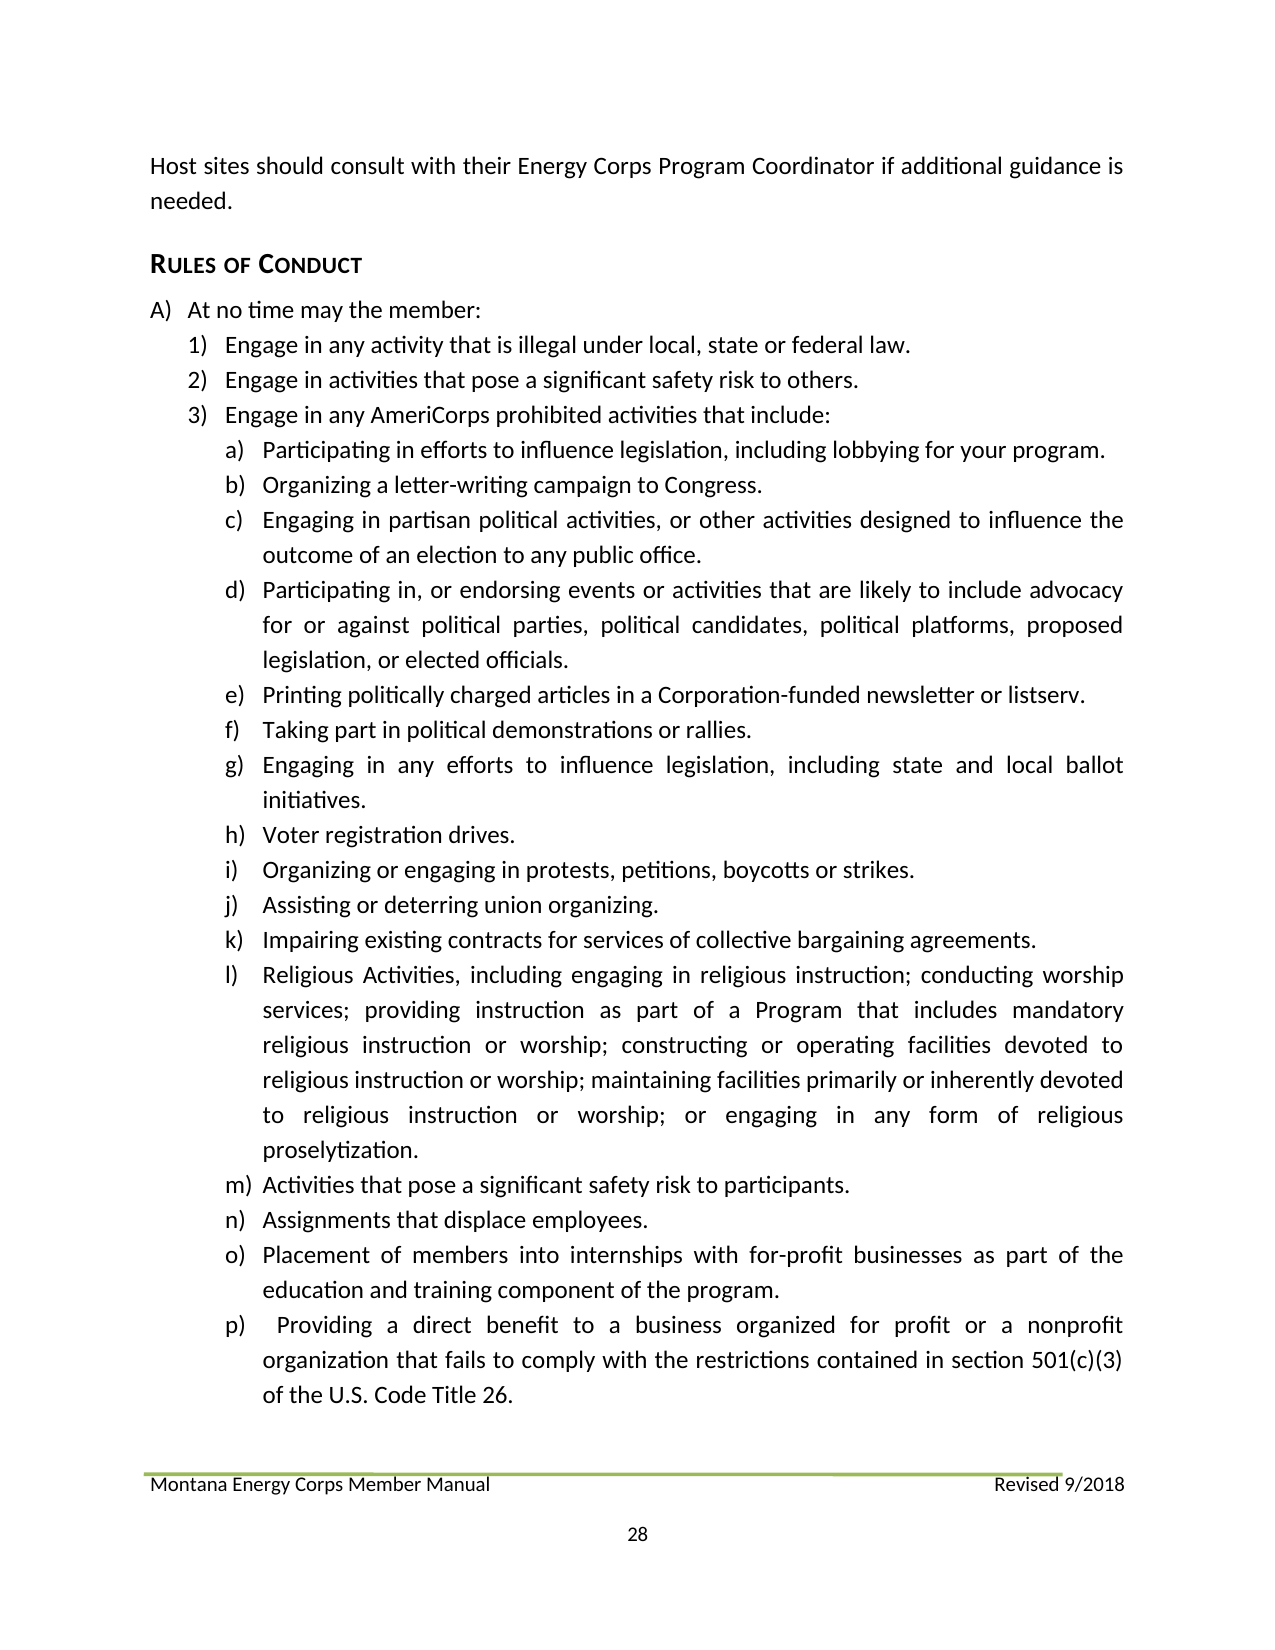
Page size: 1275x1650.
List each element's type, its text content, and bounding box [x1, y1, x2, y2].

list Engage in any activity that is illegal under local, state or federal law. [187, 329, 1125, 360]
list Printing politically charged articles in a Corporation-funded newsletter or listserv. [225, 679, 1125, 710]
text Host sites should consult with their Energy Corps Program Coordinator if additional guidance is needed. [150, 150, 1125, 216]
list Engaging in any efforts to influence legislation, including state and local ballot initiatives. [225, 749, 1125, 815]
list Participating in efforts to influence legislation, including lobbying for your program. [225, 434, 1125, 465]
list Engaging in partisan political activities, or other activities designed to influence the outcome of an election to any public office. [225, 504, 1125, 570]
list Organizing a letter-writing campaign to Congress. [225, 469, 1125, 500]
list Organizing or engaging in protests, petitions, boycotts or strikes. [225, 854, 1125, 885]
list Participating in, or endorsing events or activities that are likely to include advocacy for or against political parties, political candidates, political platforms, proposed legislation, or elected officials. [225, 574, 1125, 675]
list Assisting or deterring union organizing. [225, 889, 1125, 920]
list Engage in activities that pose a significant safety risk to others. [187, 364, 1125, 395]
list Voter registration drives. [225, 819, 1125, 850]
list Activities that pose a significant safety risk to participants. [225, 1169, 1125, 1200]
list At no time may the member: [150, 294, 1125, 325]
list Impairing existing contracts for services of collective bargaining agreements. [225, 924, 1125, 955]
list Providing a direct benefit to a business organized for profit or a nonprofit organization that fails to comply with the restrictions contained in section 501(c)(3) of the U.S. Code Title 26. [225, 1309, 1125, 1410]
list Assignments that displace employees. [225, 1204, 1125, 1235]
list Taking part in political demonstrations or rallies. [225, 714, 1125, 745]
list Religious Activities, including engaging in religious instruction; conducting worship services; providing instruction as part of a Program that includes mandatory religious instruction or worship; constructing or operating facilities devoted to religious instruction or worship; maintaining facilities primarily or inherently devoted to religious instruction or worship; or engaging in any form of religious proselytization. [225, 959, 1125, 1165]
list Placement of members into internships with for-profit businesses as part of the education and training component of the program. [225, 1239, 1125, 1305]
list Engage in any AmeriCorps prohibited activities that include: [187, 399, 1125, 430]
subtitle Rules of Conduct [150, 245, 1125, 281]
